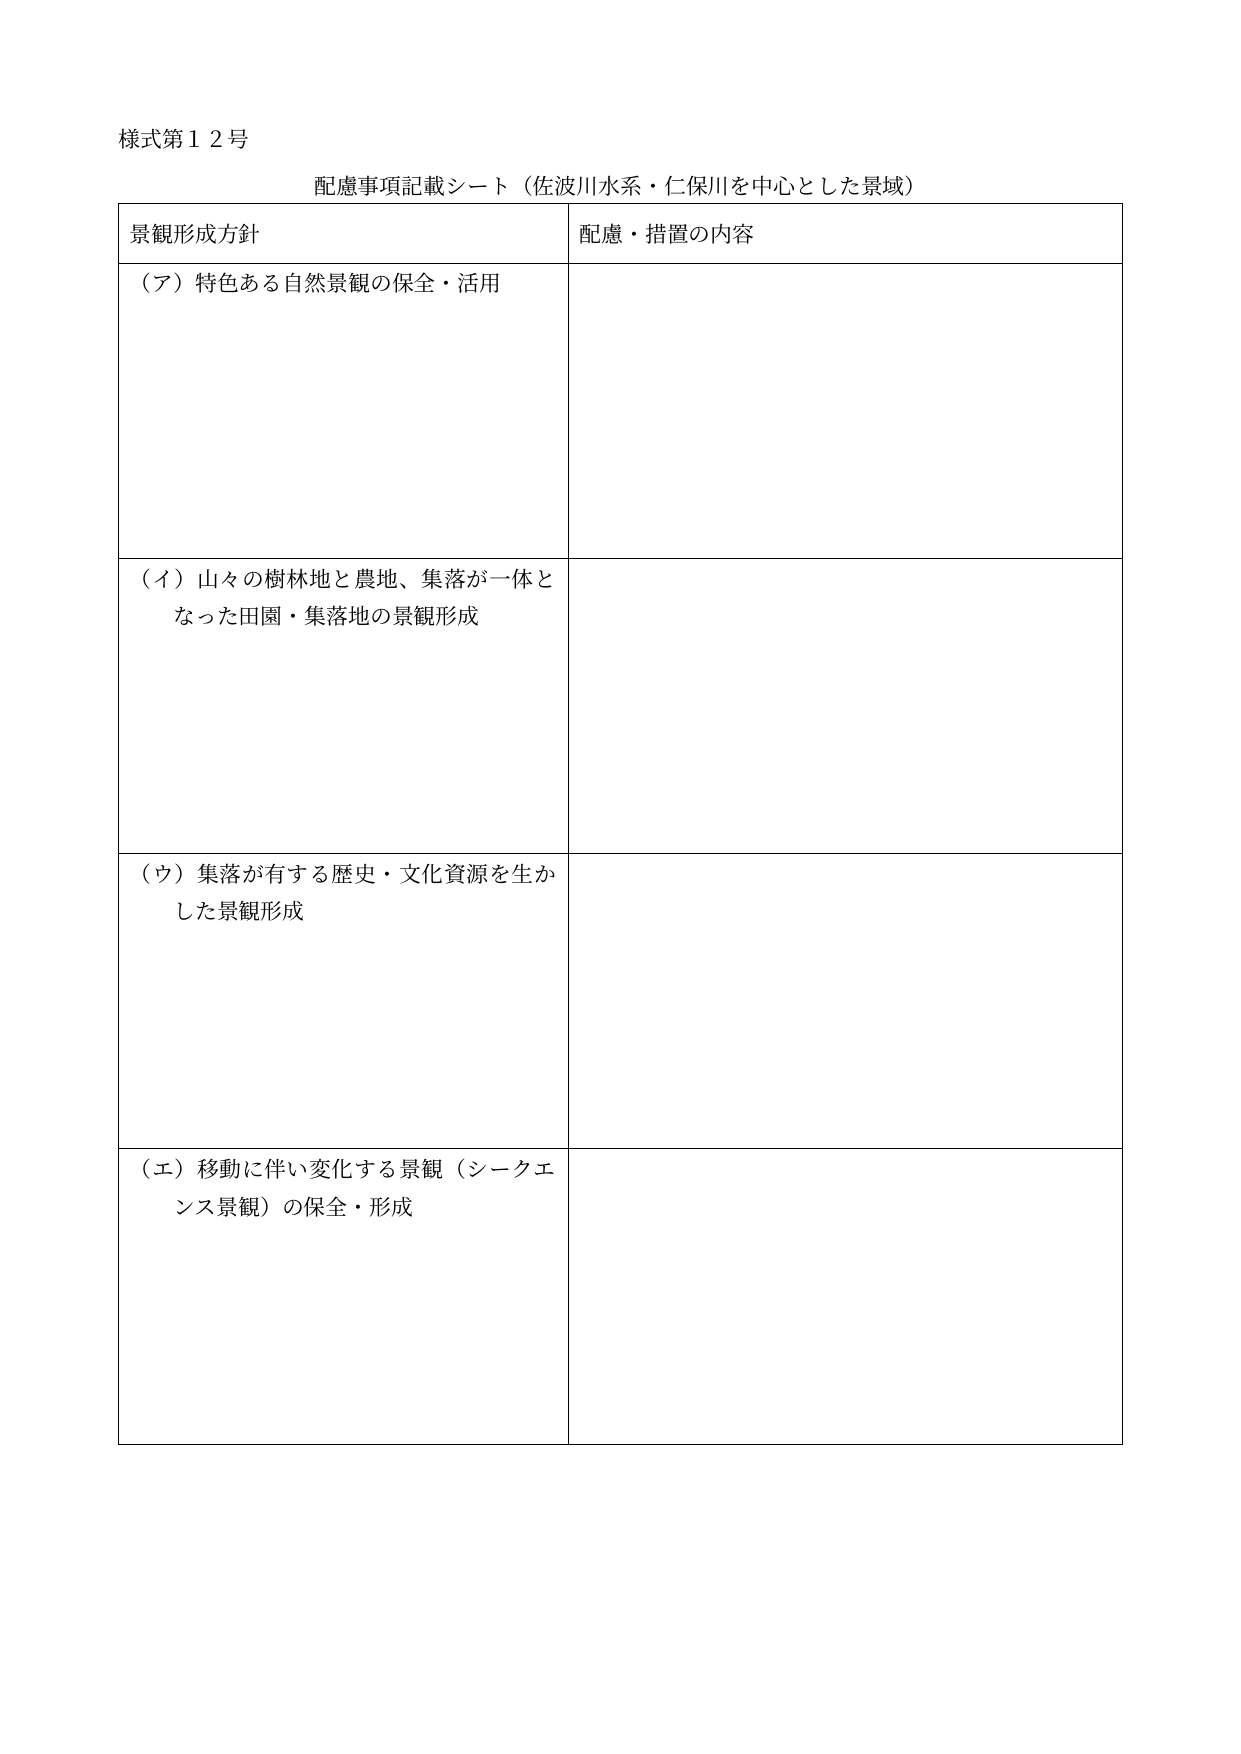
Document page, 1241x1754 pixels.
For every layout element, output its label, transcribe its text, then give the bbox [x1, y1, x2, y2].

table_cell [569, 854, 1122, 1148]
table_cell （エ）移動に伴い変化する景観（シークエンス景観）の保全・形成 [119, 1149, 568, 1444]
text 配慮事項記載シート（佐波川水系・仁保川を中心とした景域） [118, 166, 1122, 203]
table_cell （イ）山々の樹林地と農地、集落が一体となった田園・集落地の景観形成 [119, 559, 568, 853]
table_header 景観形成方針 [119, 204, 568, 262]
table_cell （ウ）集落が有する歴史・文化資源を生かした景観形成 [119, 854, 568, 1148]
text 様式第１２号 [118, 119, 1122, 156]
table_cell [569, 559, 1122, 853]
table_cell [569, 1149, 1122, 1444]
table_header 配慮・措置の内容 [569, 204, 1122, 262]
table_cell [569, 264, 1122, 558]
table_cell （ア）特色ある自然景観の保全・活用 [119, 264, 568, 558]
